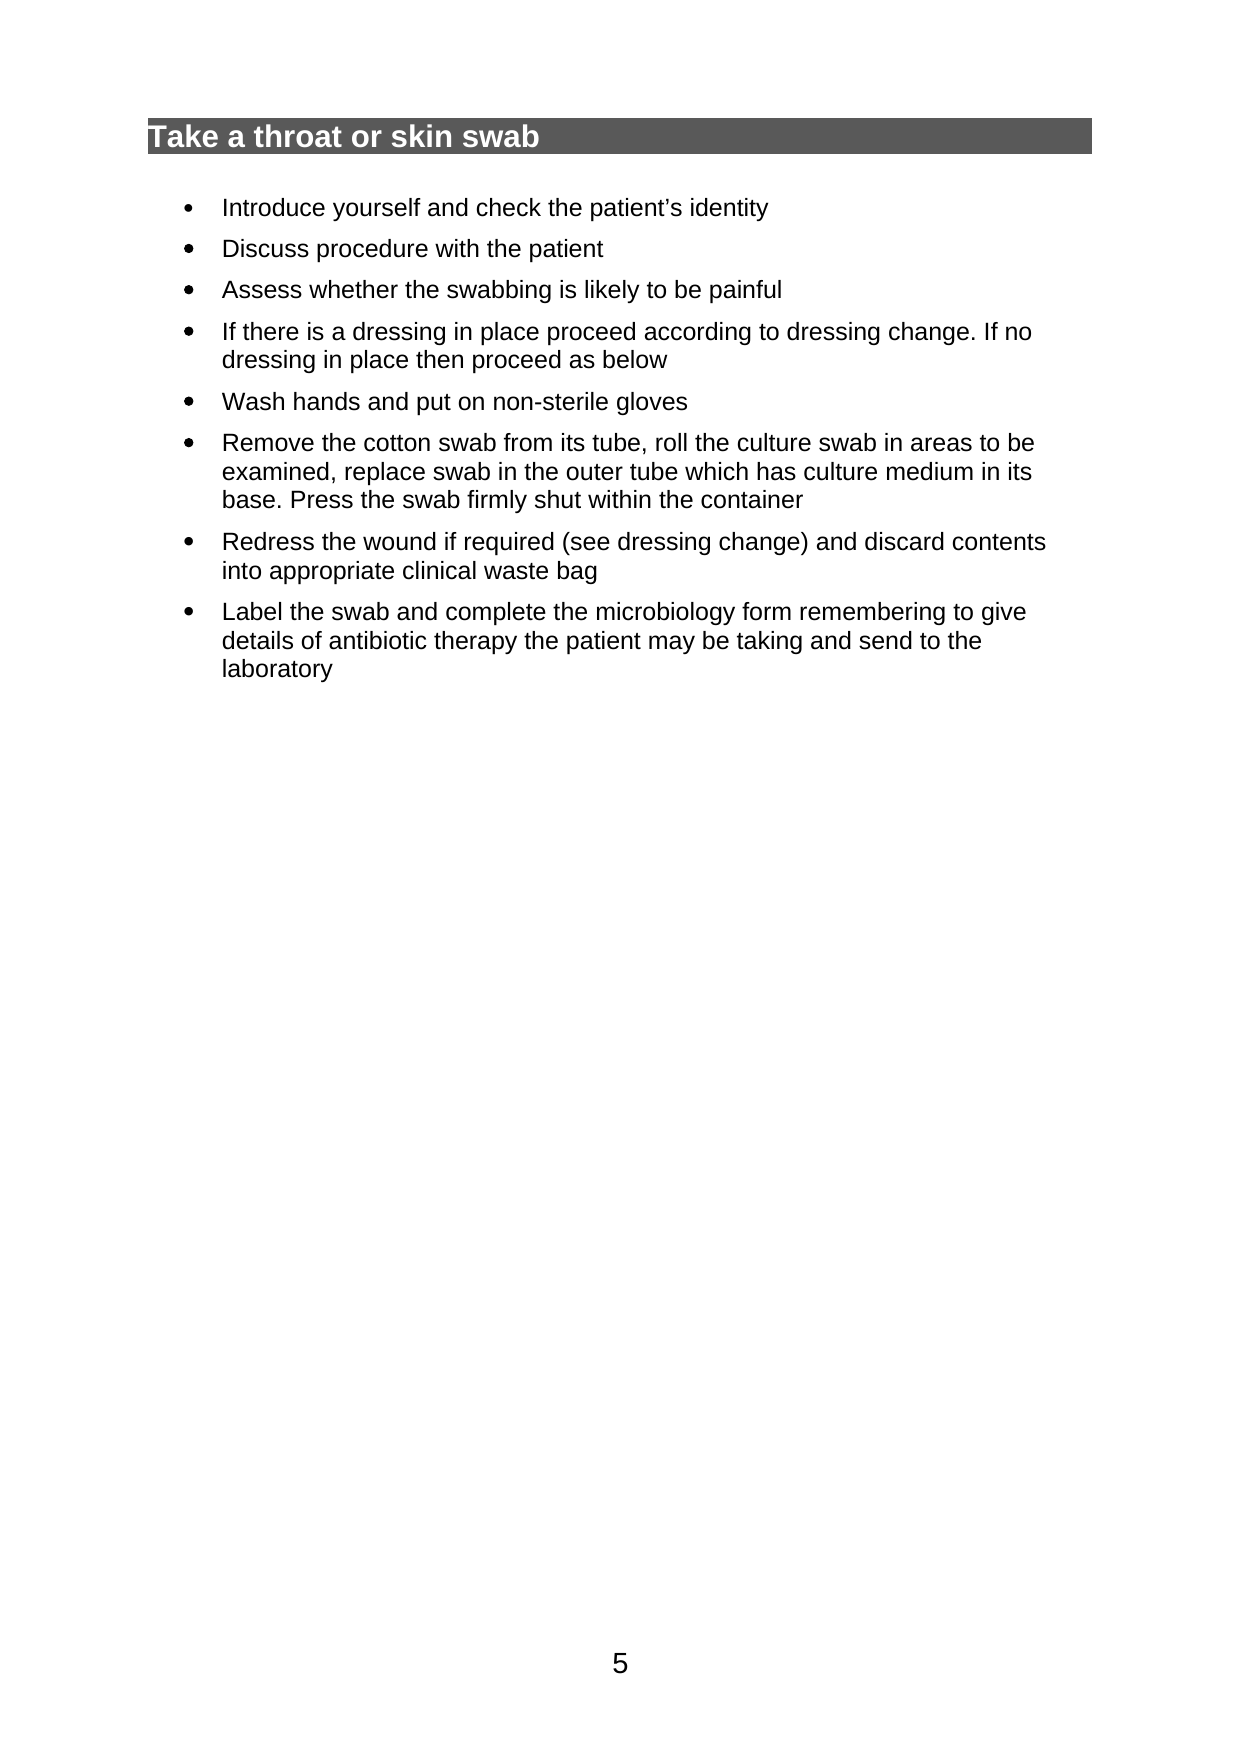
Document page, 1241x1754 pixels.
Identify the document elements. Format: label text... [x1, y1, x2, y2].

text Introduce yourself and check the patient’s identity [184, 192, 1092, 221]
list Wash hands and put on non-sterile gloves [184, 387, 1092, 415]
text Redress the wound if required (see dressing change) and discard contents into appropriate clinical waste bag [184, 527, 1092, 584]
text Label the swab and complete the microbiology form remembering to give details of antibiotic therapy the patient may be taking and send to the laboratory [184, 597, 1092, 683]
list Assess whether the swabbing is likely to be painful [184, 275, 1092, 304]
list If there is a dressing in place proceed according to dressing change. If no dressing in place then proceed as below [184, 316, 1092, 374]
list Remove the cotton swab from its tube, roll the culture swab in areas to be examined, replace swab in the outer tube which has culture medium in its base. Press the swab firmly shut within the container [184, 428, 1092, 514]
list Discuss procedure with the patient [184, 234, 1092, 263]
subtitle Take a throat or skin swab [148, 118, 1092, 154]
